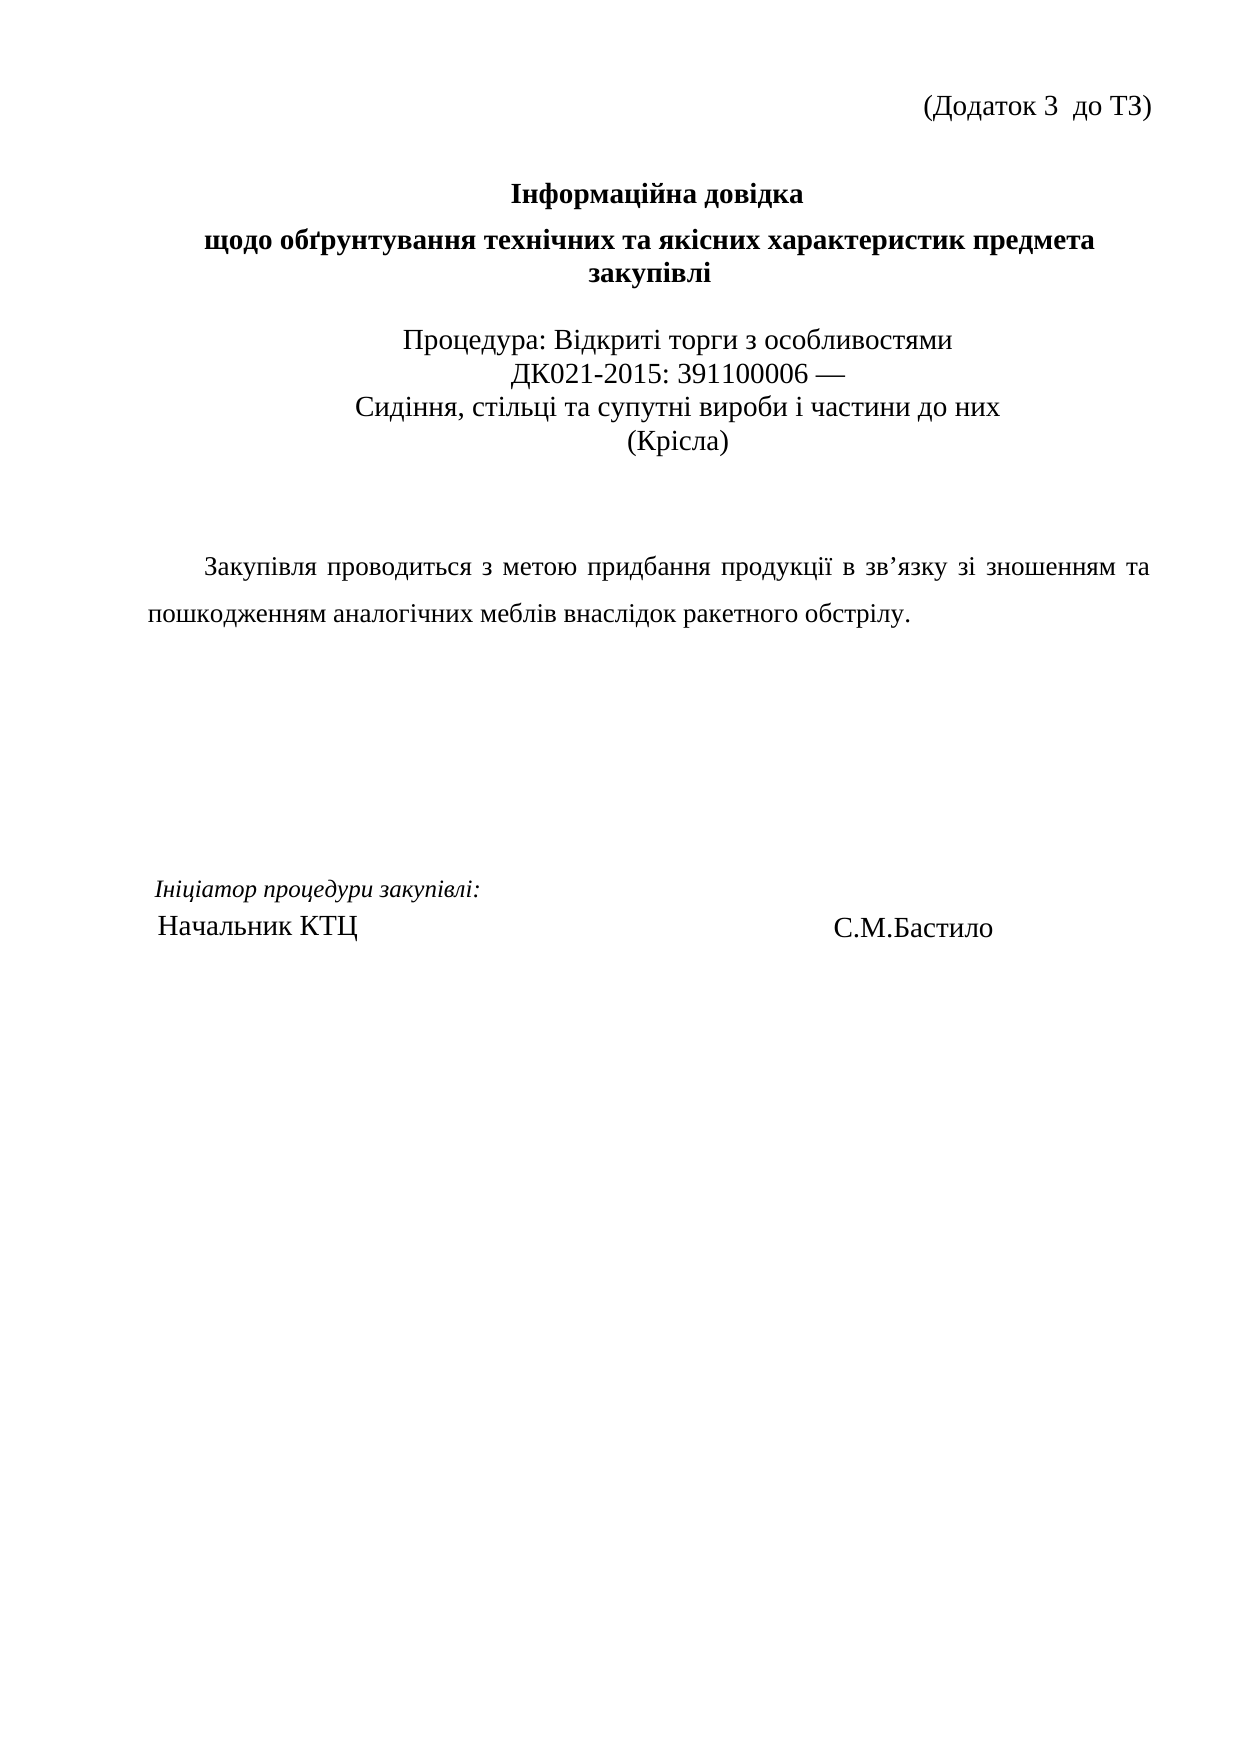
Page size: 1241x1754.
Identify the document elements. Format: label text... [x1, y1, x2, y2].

text (Крісла) [148, 423, 1152, 457]
text (Додаток 3 до ТЗ) [148, 88, 1152, 122]
table_header Ініціатор процедури закупівлі: Начальник КТЦ [81, 833, 822, 987]
text щодо обґрунтування технічних та якісних характеристик предмета закупівлі [148, 222, 1152, 289]
text Сидіння, стільці та супутні вироби і частини до них [148, 389, 1152, 423]
text Закупівля проводиться з метою придбання продукції в зв’язку зі зношенням та пошкодженням аналогічних меблів внаслідок ракетного обстрілу. [148, 550, 1152, 628]
text Інформаційна довідка [148, 176, 1152, 209]
table_header С.М.Бастило [822, 833, 1107, 987]
text Процедура: Відкриті торги з особливостями [148, 322, 1152, 356]
text ДК021-2015: 391100006 — [148, 356, 1152, 389]
